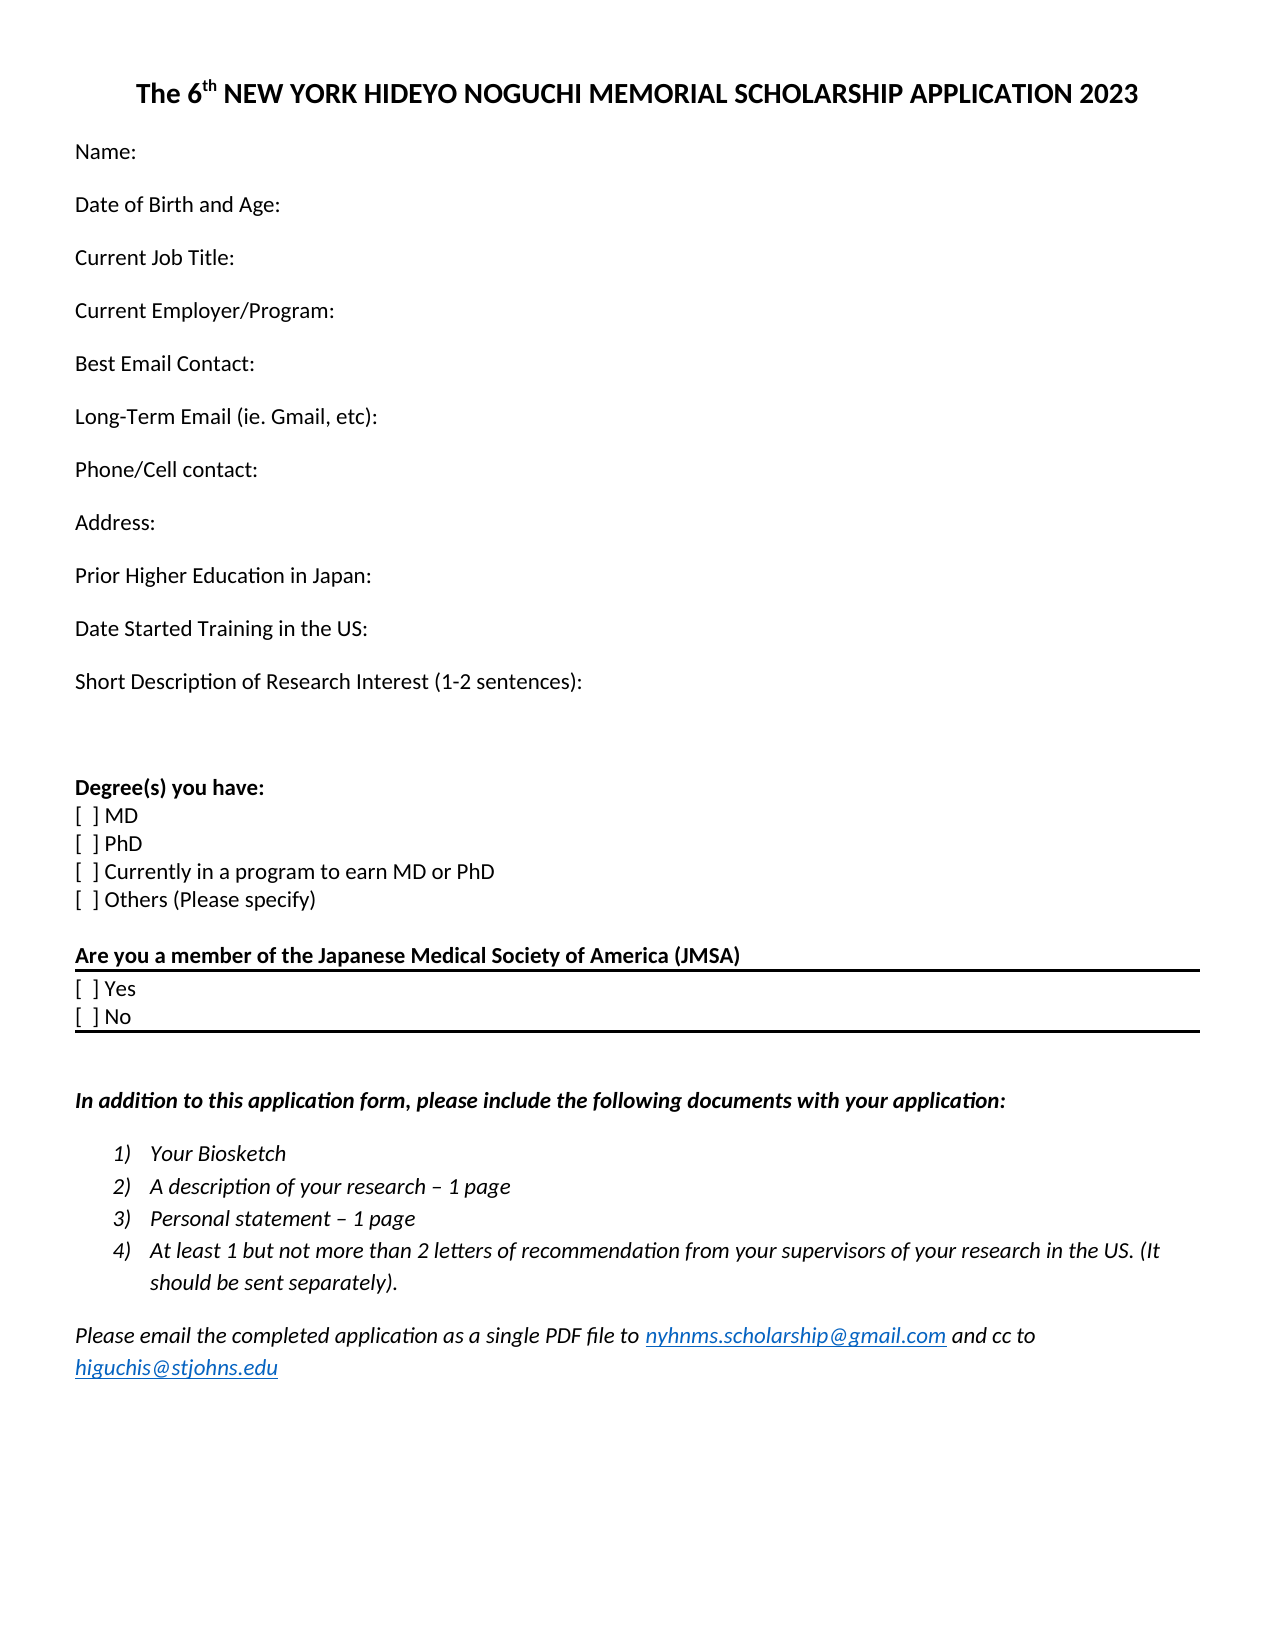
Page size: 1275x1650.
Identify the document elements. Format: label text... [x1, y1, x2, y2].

text Current Job Title: [75, 243, 1200, 271]
list Personal statement – 1 page [112, 1204, 1200, 1232]
text Degree(s) you have: [ ] MD [ ] PhD [ ] Currently in a program to earn MD or PhD [75, 773, 1200, 885]
text [ ] Others (Please specify) [75, 885, 1200, 913]
text The 6th NEW YORK HIDEYO NOGUCHI MEMORIAL SCHOLARSHIP APPLICATION 2023 [75, 75, 1200, 111]
text Are you a member of the Japanese Medical Society of America (JMSA) [75, 941, 1200, 969]
text Best Email Contact: [75, 349, 1200, 377]
text Name: [75, 137, 1200, 165]
text In addition to this application form, please include the following documents with your application: [75, 1087, 1200, 1114]
text Short Description of Research Interest (1-2 sentences): [75, 667, 1200, 695]
text Please email the completed application as a single PDF file to nyhnms.scholarship@gmail.com and cc to higuchis@stjohns.edu [75, 1321, 1200, 1382]
text Long-Term Email (ie. Gmail, etc): [75, 402, 1200, 430]
list Your Biosketch [112, 1139, 1200, 1168]
text Prior Higher Education in Japan: [75, 561, 1200, 589]
text Address: [75, 508, 1200, 536]
text Date of Birth and Age: [75, 190, 1200, 218]
text [ ] Yes [ ] No [75, 972, 1200, 1030]
text Current Employer/Program: [75, 296, 1200, 324]
list A description of your research – 1 page [112, 1172, 1200, 1200]
text Date Started Training in the US: [75, 614, 1200, 642]
text Phone/Cell contact: [75, 455, 1200, 483]
list At least 1 but not more than 2 letters of recommendation from your supervisors of your research in the US. (It should be sent separately). [112, 1236, 1200, 1296]
